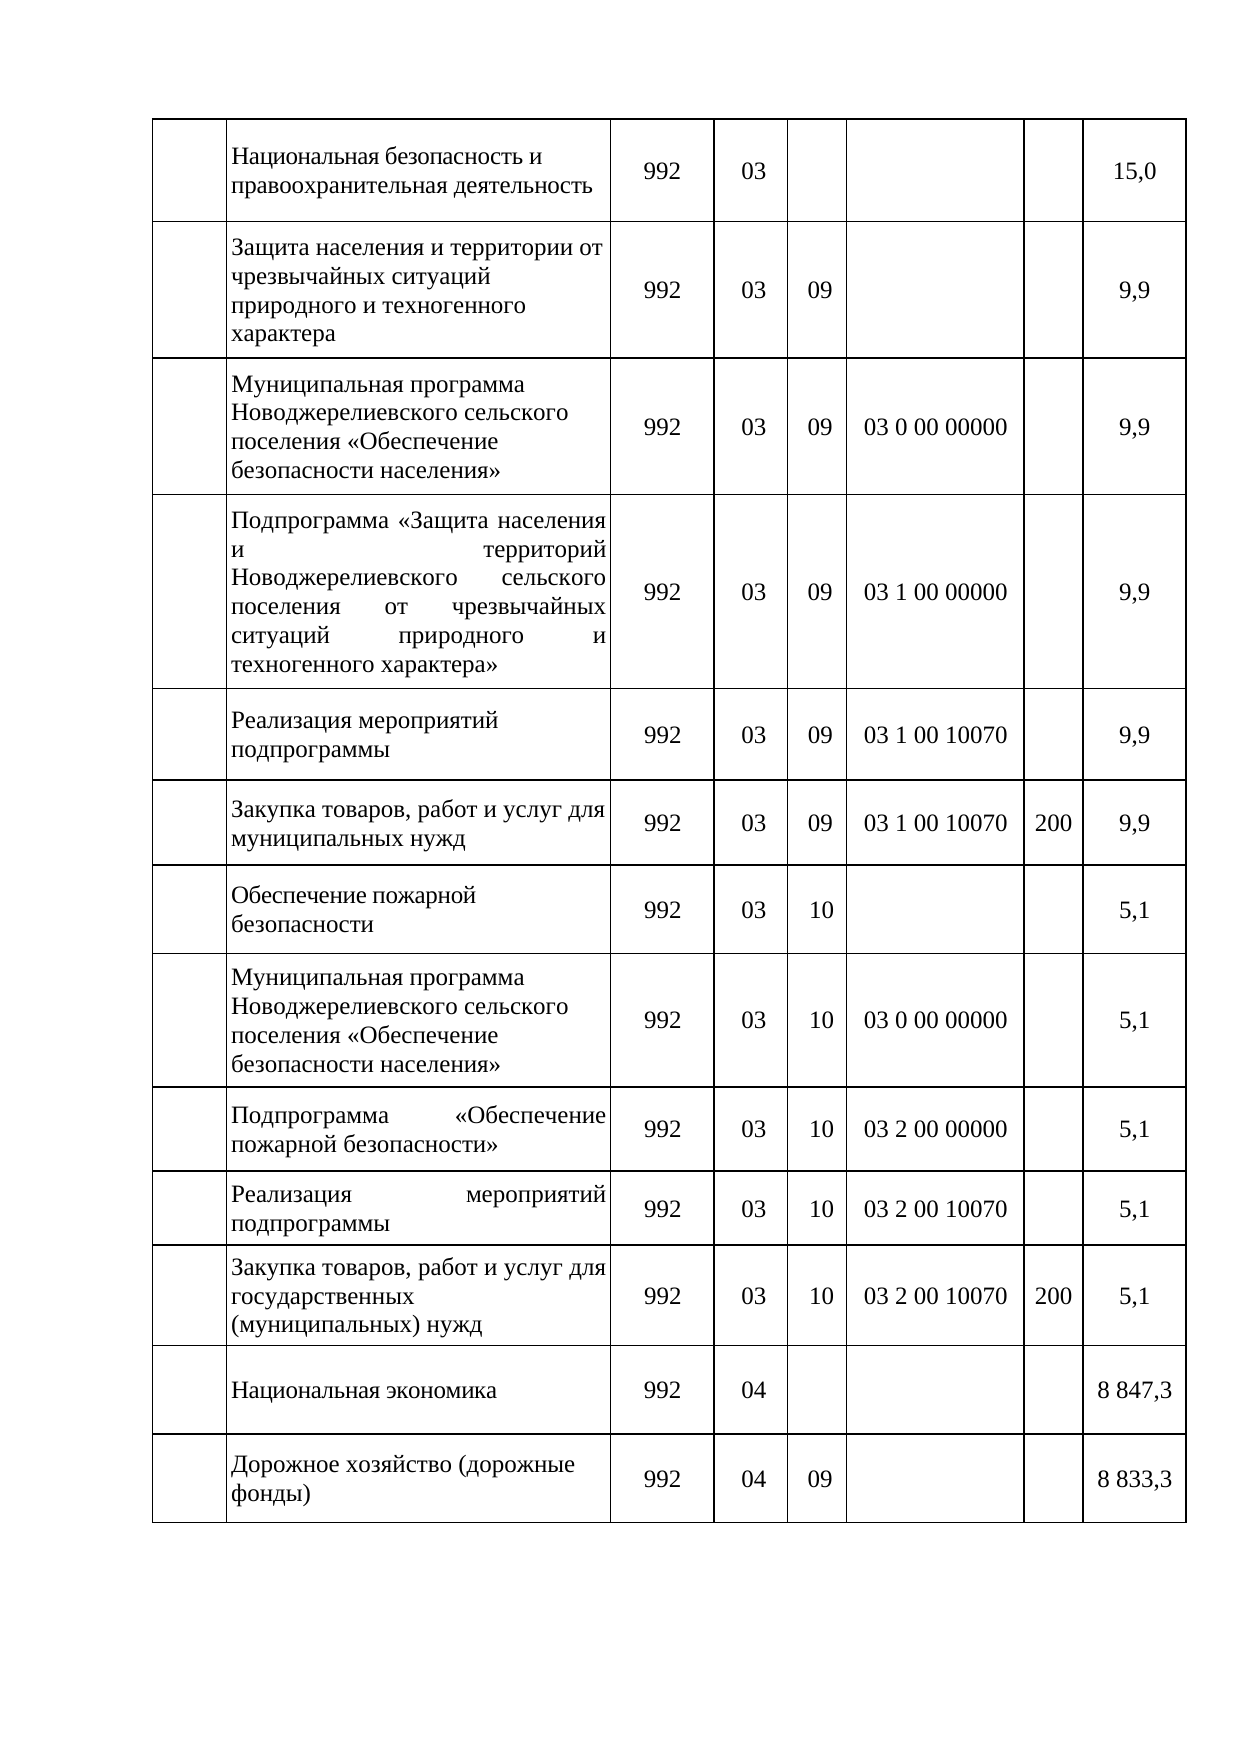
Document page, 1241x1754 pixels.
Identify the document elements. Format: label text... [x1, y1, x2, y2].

table_cell 200 [1025, 1246, 1082, 1344]
table_cell [153, 1346, 226, 1433]
table_cell Закупка товаров, работ и услуг для государственных (муниципальных) нужд [227, 1246, 610, 1344]
table_cell 04 [715, 1435, 787, 1522]
table_cell 5,1 [1084, 1172, 1185, 1244]
table_cell 5,1 [1084, 866, 1185, 952]
table_cell 03 [715, 1088, 787, 1170]
table_cell 992 [611, 689, 713, 779]
table_cell Национальная безопасность и правоохранительная деятельность [227, 120, 610, 221]
table_cell 992 [611, 222, 713, 357]
table_cell [1025, 1172, 1082, 1244]
table_cell Закупка товаров, работ и услуг для муниципальных нужд [227, 781, 610, 864]
table_cell 992 [611, 1435, 713, 1522]
table_cell Реализация мероприятий подпрограммы [227, 689, 610, 779]
table_cell 992 [611, 495, 713, 687]
table_cell 992 [611, 866, 713, 952]
table_cell 09 [788, 222, 846, 357]
table_cell Национальная экономика [227, 1346, 610, 1433]
table_cell 03 [715, 781, 787, 864]
table_cell 09 [788, 689, 846, 779]
table_cell 992 [611, 1246, 713, 1344]
table_cell [847, 1435, 1023, 1522]
table_cell 03 1 00 00000 [847, 495, 1023, 687]
table_cell 03 [715, 359, 787, 494]
table_cell [153, 1172, 226, 1244]
table_cell [1025, 689, 1082, 779]
table_cell [1025, 1435, 1082, 1522]
table_cell 15,0 [1084, 120, 1185, 221]
table_cell [847, 866, 1023, 952]
table_cell 10 [788, 1246, 846, 1344]
table_cell [1025, 1088, 1082, 1170]
table_cell 992 [611, 781, 713, 864]
table_cell 03 2 00 10070 [847, 1246, 1023, 1344]
table_cell Защита населения и территории от чрезвычайных ситуаций природного и техногенного характера [227, 222, 610, 357]
table_cell 992 [611, 1172, 713, 1244]
table_cell [847, 222, 1023, 357]
table_cell 5,1 [1084, 1088, 1185, 1170]
table_cell 03 [715, 222, 787, 357]
table_cell 03 2 00 10070 [847, 1172, 1023, 1244]
table_cell 03 [715, 120, 787, 221]
table_cell 200 [1025, 781, 1082, 864]
table_cell 9,9 [1084, 359, 1185, 494]
table_cell [847, 1346, 1023, 1433]
table_cell 9,9 [1084, 781, 1185, 864]
table_cell 992 [611, 120, 713, 221]
table_cell 03 1 00 10070 [847, 689, 1023, 779]
table_cell [1025, 954, 1082, 1086]
table_cell 10 [788, 1088, 846, 1170]
table_cell [153, 689, 226, 779]
table_cell Муниципальная программа Новоджерелиевского сельского поселения «Обеспечение безопасности населения» [227, 359, 610, 494]
table_cell 09 [788, 781, 846, 864]
table_cell [1025, 222, 1082, 357]
table_cell 10 [788, 954, 846, 1086]
table_cell Подпрограмма «Обеспечение пожарной безопасности» [227, 1088, 610, 1170]
table_cell 10 [788, 866, 846, 952]
table_cell Реализация мероприятий подпрограммы [227, 1172, 610, 1244]
table_cell 03 [715, 1246, 787, 1344]
table_cell [153, 120, 226, 221]
table_cell [847, 120, 1023, 221]
table_cell [1025, 120, 1082, 221]
table_cell [1025, 866, 1082, 952]
table_cell 09 [788, 495, 846, 687]
table_cell [153, 222, 226, 357]
table_cell 9,9 [1084, 495, 1185, 687]
table_cell 5,1 [1084, 954, 1185, 1086]
table_cell Муниципальная программа Новоджерелиевского сельского поселения «Обеспечение безопасности населения» [227, 954, 610, 1086]
table_cell 8 847,3 [1084, 1346, 1185, 1433]
table_cell [788, 1346, 846, 1433]
table_cell [153, 866, 226, 952]
table_cell [153, 1246, 226, 1344]
table_cell Подпрограмма «Защита населения и территорий Новоджерелиевского сельского поселения от чрезвычайных ситуаций природного и техногенного характера» [227, 495, 610, 687]
table_cell 992 [611, 954, 713, 1086]
table_cell 04 [715, 1346, 787, 1433]
table_cell 03 [715, 689, 787, 779]
table_cell Обеспечение пожарной безопасности [227, 866, 610, 952]
table_cell 992 [611, 359, 713, 494]
table_cell 03 [715, 954, 787, 1086]
table_cell 5,1 [1084, 1246, 1185, 1344]
table_cell [153, 1435, 226, 1522]
table_cell [1025, 495, 1082, 687]
table_cell [788, 120, 846, 221]
table_cell 03 1 00 10070 [847, 781, 1023, 864]
table_cell [153, 359, 226, 494]
table_cell [1025, 359, 1082, 494]
table_cell 09 [788, 359, 846, 494]
table_cell 9,9 [1084, 689, 1185, 779]
table_cell [1025, 1346, 1082, 1433]
table_cell 8 833,3 [1084, 1435, 1185, 1522]
table_cell 03 0 00 00000 [847, 954, 1023, 1086]
table_cell 03 [715, 866, 787, 952]
table_cell [153, 954, 226, 1086]
table_cell 03 [715, 495, 787, 687]
table_cell 09 [788, 1435, 846, 1522]
table_cell 03 0 00 00000 [847, 359, 1023, 494]
table_cell 03 [715, 1172, 787, 1244]
table_cell 992 [611, 1088, 713, 1170]
table_cell 992 [611, 1346, 713, 1433]
table_cell [153, 781, 226, 864]
table_cell 9,9 [1084, 222, 1185, 357]
table_cell 03 2 00 00000 [847, 1088, 1023, 1170]
table_cell [153, 495, 226, 687]
table_cell 10 [788, 1172, 846, 1244]
table_cell Дорожное хозяйство (дорожные фонды) [227, 1435, 610, 1522]
table_cell [153, 1088, 226, 1170]
